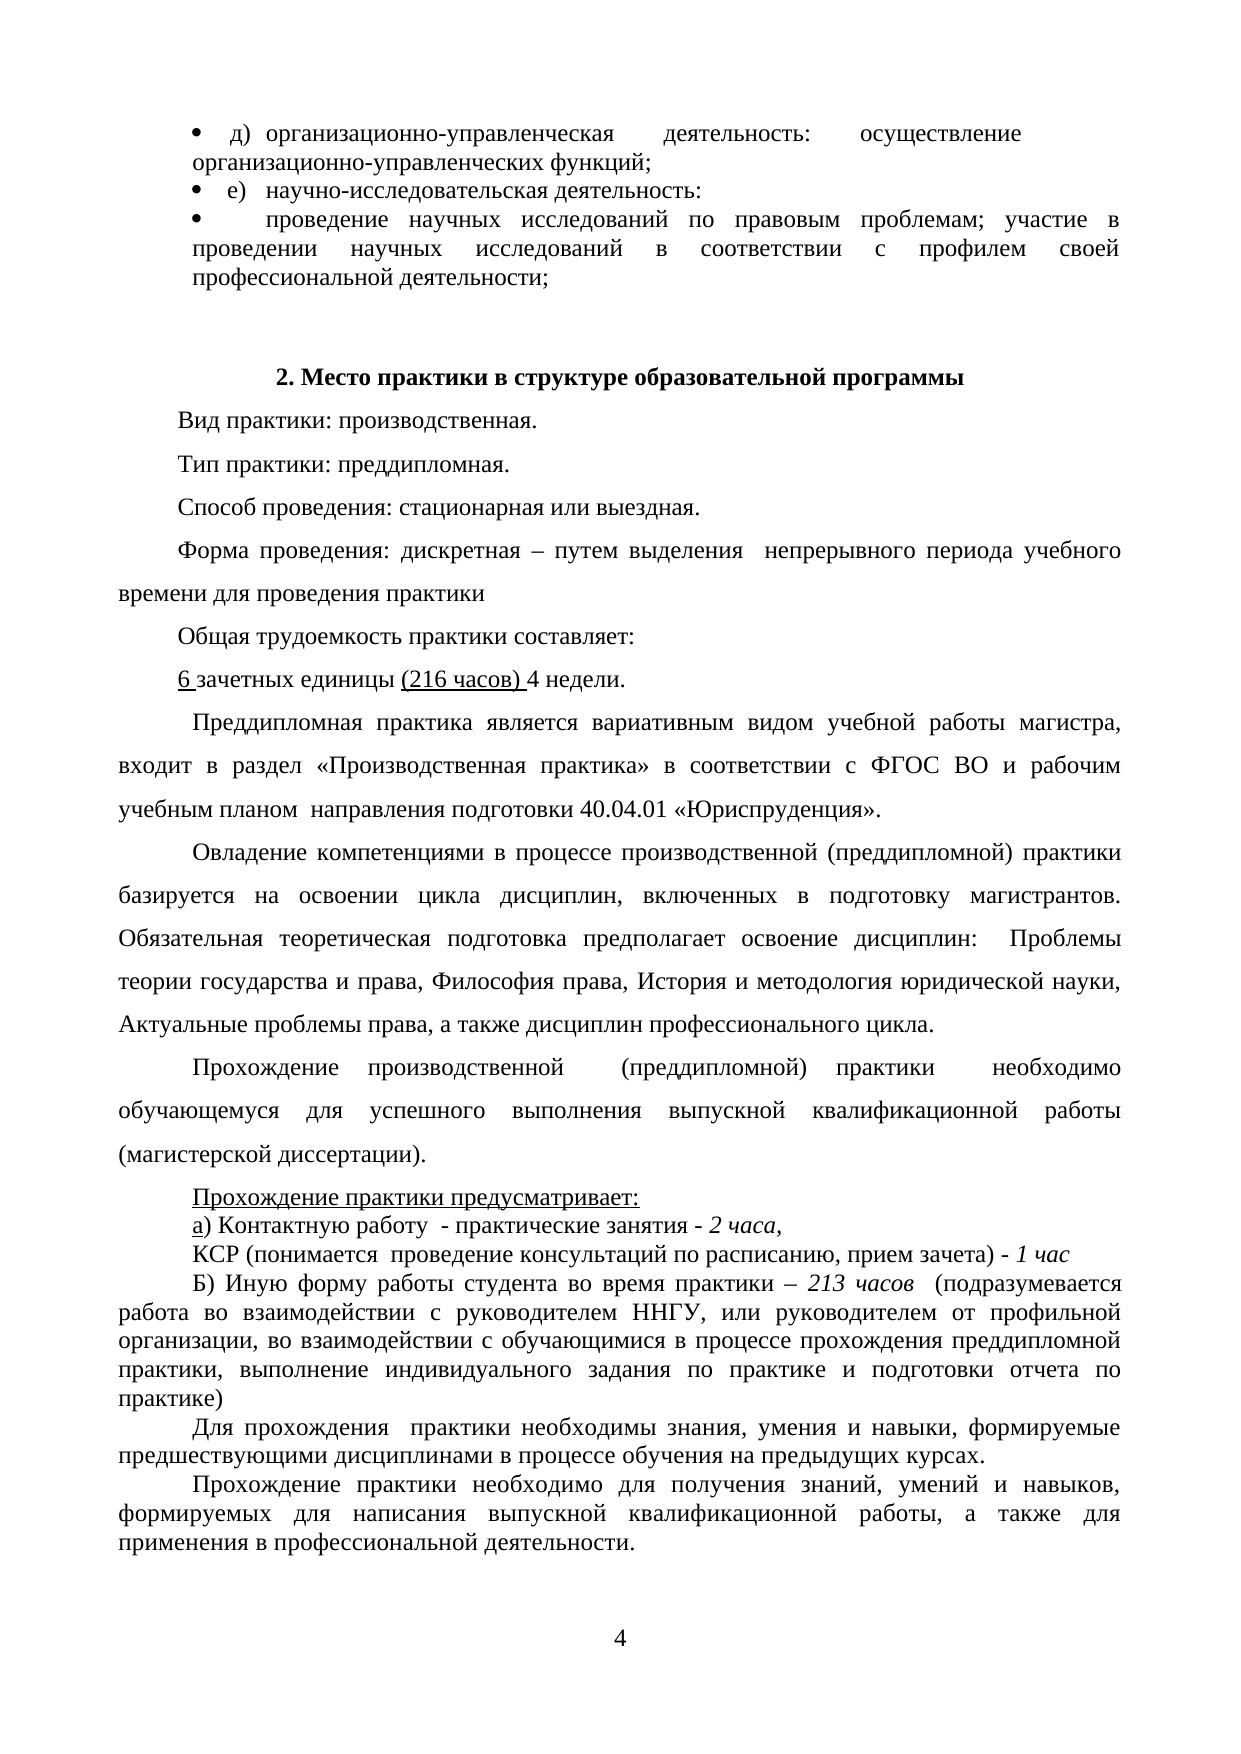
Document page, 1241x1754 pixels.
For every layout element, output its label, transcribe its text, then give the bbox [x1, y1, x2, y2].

text Общая трудоемкость практики составляет: [118, 621, 1122, 650]
list е) научно-исследовательская деятельность: [192, 176, 1122, 204]
text а) Контактную работу - практические занятия - 2 часа, [118, 1211, 1122, 1239]
text КСР (понимается проведение консультаций по расписанию, прием зачета) - 1 час [118, 1239, 1122, 1268]
text Прохождение производственной (преддипломной) практики необходимо обучающемуся для успешного выполнения выпускной квалификационной работы (магистерской диссертации). [118, 1052, 1122, 1167]
text Способ проведения: стационарная или выездная. [118, 492, 1122, 521]
list д) организационно-управленческая деятельность: осуществление организационно-управленческих функций; [192, 118, 1022, 176]
text 6 зачетных единицы (216 часов) 4 недели. [118, 664, 1122, 693]
text Вид практики: производственная. [118, 406, 1122, 434]
text Для прохождения практики необходимы знания, умения и навыки, формируемые предшествующими дисциплинами в процессе обучения на предыдущих курсах. [118, 1412, 1122, 1469]
text Овладение компетенциями в процессе производственной (преддипломной) практики базируется на освоении цикла дисциплин, включенных в подготовку магистрантов. Обязательная теоретическая подготовка предполагает освоение дисциплин: Проблемы теории государства и права, Философия права, История и методология юридической науки, Актуальные проблемы права, а также дисциплин профессионального цикла. [118, 837, 1122, 1038]
text Преддипломная практика является вариативным видом учебной работы магистра, входит в раздел «Производственная практика» в соответствии с ФГОС ВО и рабочим учебным планом направления подготовки 40.04.01 «Юриспруденция». [118, 707, 1122, 822]
list проведение научных исследований по правовым проблемам; участие в проведении научных исследований в соответствии с профилем своей профессиональной деятельности; [192, 204, 1120, 291]
text Прохождение практики предусматривает: [118, 1182, 1122, 1211]
text Тип практики: преддипломная. [118, 449, 1122, 477]
text Прохождение практики необходимо для получения знаний, умений и навыков, формируемых для написания выпускной квалификационной работы, а также для применения в профессиональной деятельности. [118, 1469, 1122, 1556]
text Б) Иную форму работы студента во время практики – 213 часов (подразумевается работа во взаимодействии с руководителем ННГУ, или руководителем от профильной организации, во взаимодействии с обучающимися в процессе прохождения преддипломной практики, выполнение индивидуального задания по практике и подготовки отчета по практике) [118, 1268, 1122, 1412]
text 2. Место практики в структуре образовательной программы [118, 362, 1122, 391]
text Форма проведения: дискретная – путем выделения непрерывного периода учебного времени для проведения практики [118, 535, 1122, 607]
